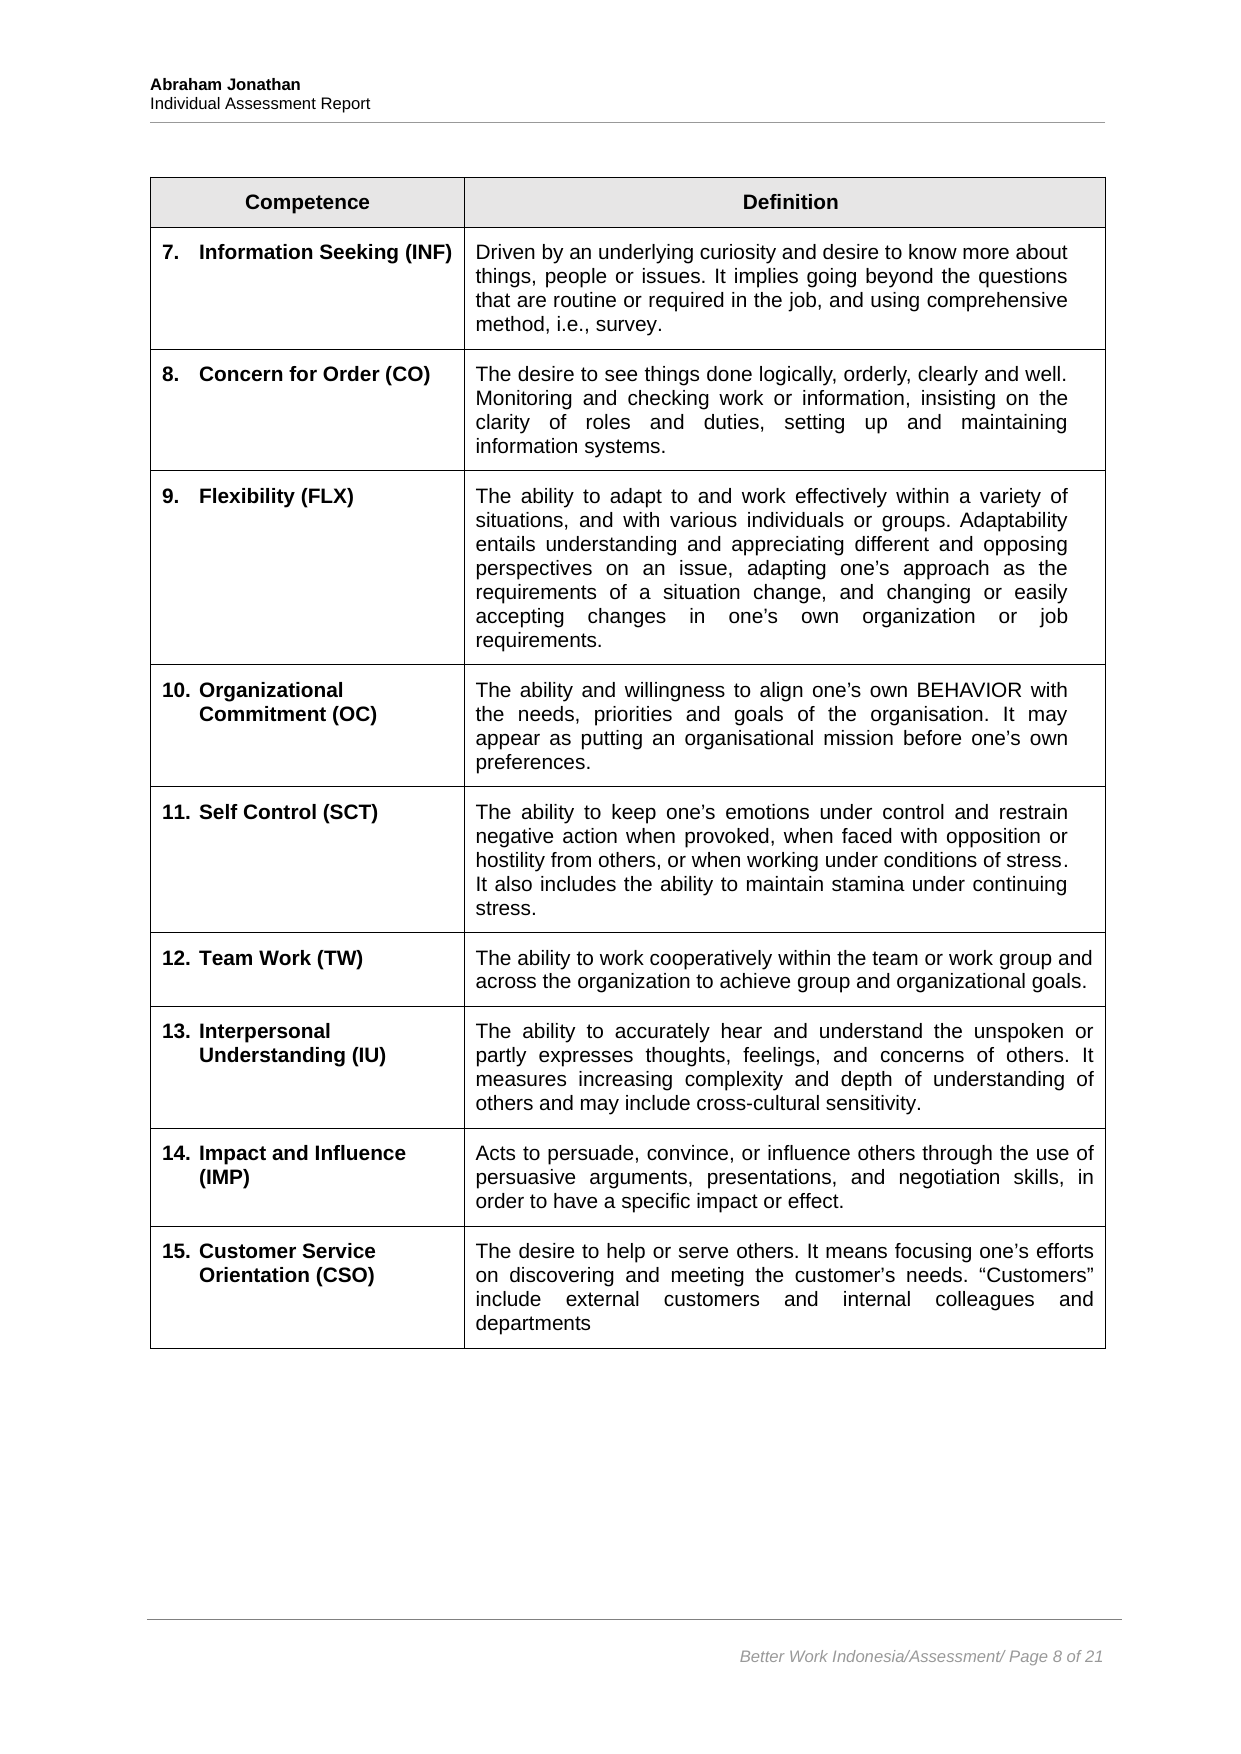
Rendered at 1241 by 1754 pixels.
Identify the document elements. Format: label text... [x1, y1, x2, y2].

table_cell The ability to work cooperatively within the team or work group and across the organization to achieve group and organizational goals. [465, 933, 1105, 1006]
table_cell The ability to adapt to and work effectively within a variety of situations, and with various individuals or groups. Adaptability entails understanding and appreciating different and opposing perspectives on an issue, adapting one’s approach as the requirements of a situation change, and changing or easily accepting changes in one’s own organization or job requirements. [465, 471, 1105, 664]
table_cell The ability to accurately hear and understand the unspoken or partly expresses thoughts, feelings, and concerns of others. It measures increasing complexity and depth of understanding of others and may include cross-cultural sensitivity. [465, 1007, 1105, 1128]
table_cell The desire to see things done logically, orderly, clearly and well. Monitoring and checking work or information, insisting on the clarity of roles and duties, setting up and maintaining information systems. [465, 350, 1105, 470]
table_cell Impact and Influence (IMP) [151, 1129, 464, 1226]
table_cell Acts to persuade, convince, or influence others through the use of persuasive arguments, presentations, and negotiation skills, in order to have a specific impact or effect. [465, 1129, 1105, 1226]
table_cell Self Control (SCT) [151, 787, 464, 932]
table_cell Driven by an underlying curiosity and desire to know more about things, people or issues. It implies going beyond the questions that are routine or required in the job, and using comprehensive method, i.e., survey. [465, 228, 1105, 348]
table_cell Information Seeking (INF) [151, 228, 464, 348]
table_cell Organizational Commitment (OC) [151, 665, 464, 786]
table_cell Flexibility (FLX) [151, 471, 464, 664]
table_header Definition [465, 178, 1105, 227]
table_cell The desire to help or serve others. It means focusing one’s efforts on discovering and meeting the customer’s needs. “Customers” include external customers and internal colleagues and departments [465, 1227, 1105, 1347]
table_cell The ability and willingness to align one’s own BEHAVIOR with the needs, priorities and goals of the organisation. It may appear as putting an organisational mission before one’s own preferences. [465, 665, 1105, 786]
table_cell Customer Service Orientation (CSO) [151, 1227, 464, 1347]
table_cell Team Work (TW) [151, 933, 464, 1006]
table_header Competence [151, 178, 464, 227]
table_cell Concern for Order (CO) [151, 350, 464, 470]
table_cell The ability to keep one’s emotions under control and restrain negative action when provoked, when faced with opposition or hostility from others, or when working under conditions of stress. It also includes the ability to maintain stamina under continuing stress. [465, 787, 1105, 932]
table_cell Interpersonal Understanding (IU) [151, 1007, 464, 1128]
